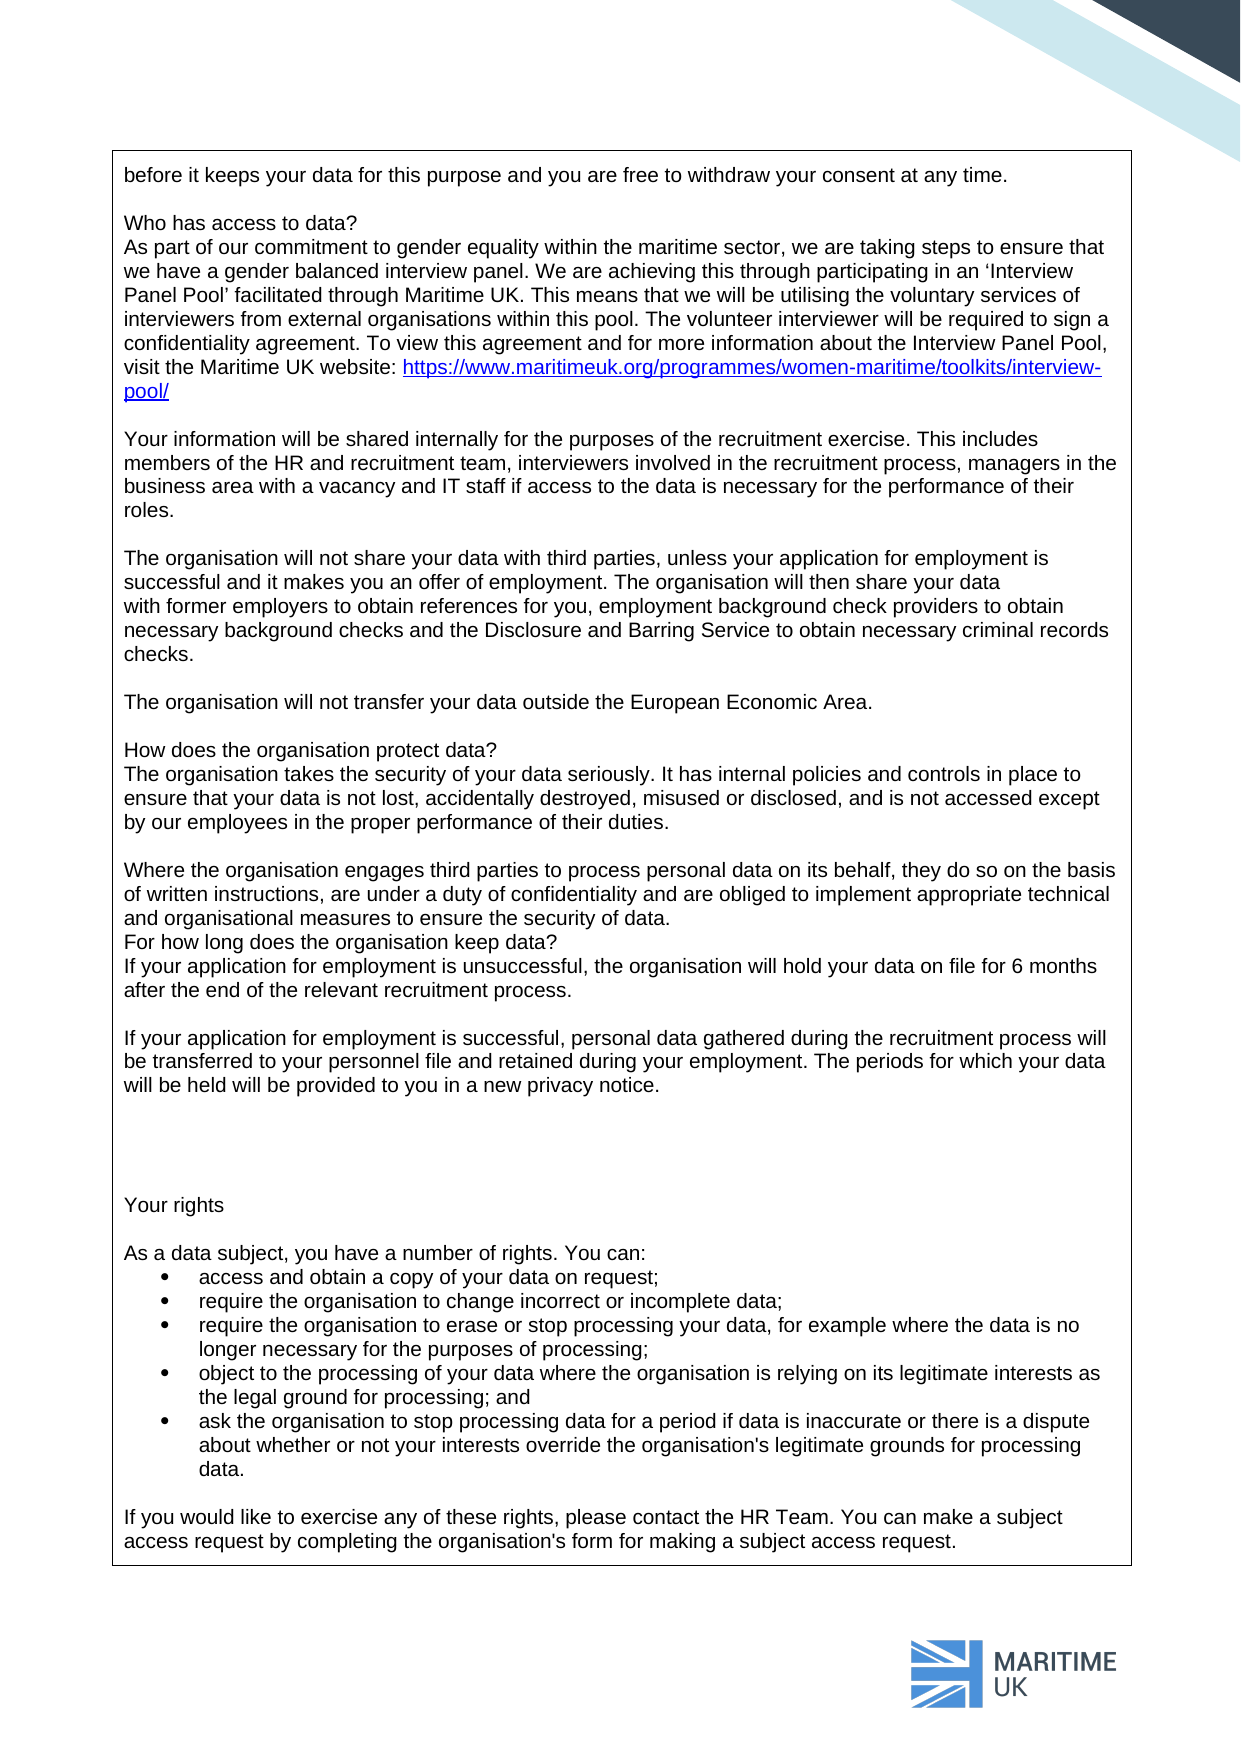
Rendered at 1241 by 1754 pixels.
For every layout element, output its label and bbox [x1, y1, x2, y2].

picture [910, 1639, 1129, 1709]
table_cell [113, 151, 1131, 1565]
